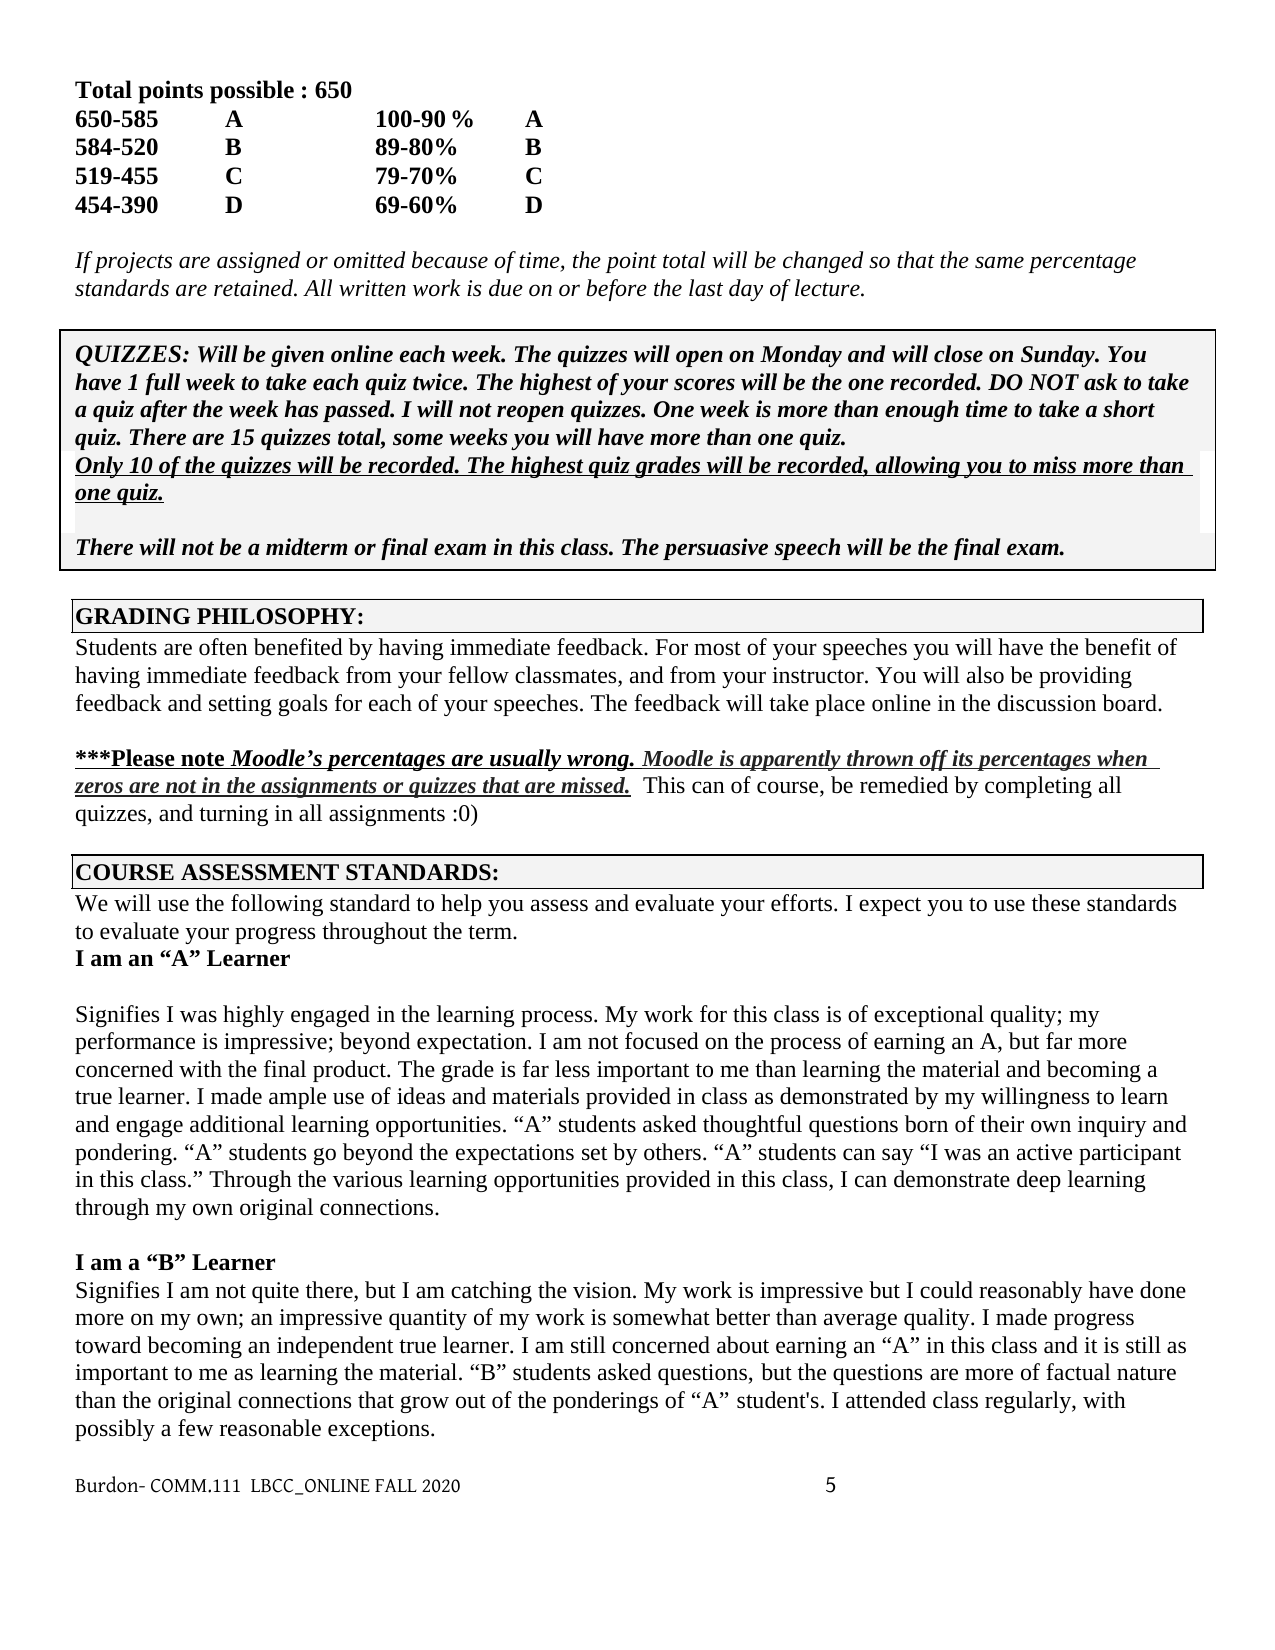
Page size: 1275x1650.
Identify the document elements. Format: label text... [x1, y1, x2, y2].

text COURSE ASSESSMENT STANDARDS: [73, 856, 1202, 888]
text QUIZZES: Will be given online each week. The quizzes will open on Monday and will close on Sunday. You have 1 full week to take each quiz twice. The highest of your scores will be the one recorded. DO NOT ask to take a quiz after the week has passed. I will not reopen quizzes. One week is more than enough time to take a short quiz. There are 15 quizzes total, some weeks you will have more than one quiz. [61, 331, 1215, 451]
text Only 10 of the quizzes will be recorded. The highest quiz grades will be recorded, allowing you to miss more than one quiz. [75, 451, 1200, 506]
text If projects are assigned or omitted because of time, the point total will be changed so that the same percentage standards are retained. All written work is due on or before the last day of lecture. [75, 246, 1200, 302]
text We will use the following standard to help you assess and evaluate your efforts. I expect you to use these standards to evaluate your progress throughout the term. [75, 889, 1200, 944]
text Signifies I am not quite there, but I am catching the vision. My work is impressive but I could reasonably have done more on my own; an impressive quantity of my work is somewhat better than average quality. I made progress toward becoming an independent true learner. I am still concerned about earning an “A” in this class and it is still as important to me as learning the material. “B” students asked questions, but the questions are more of factual nature than the original connections that grow out of the ponderings of “A” student's. I attended class regularly, with possibly a few reasonable exceptions. [75, 1276, 1200, 1441]
text I am a “B” Learner [75, 1248, 1200, 1276]
text I am an “A” Learner [75, 944, 1200, 972]
subtitle Total points possible : 650 [75, 75, 1200, 104]
text 454-390 D 69-60% D [75, 190, 1200, 219]
text GRADING PHILOSOPHY: [73, 600, 1202, 632]
subtitle 650-585 A 100-90 % A [75, 104, 1200, 132]
text There will not be a midterm or final exam in this class. The persuasive speech will be the final exam. [61, 523, 1215, 569]
text 584-520 B 89-80% B [75, 132, 1200, 161]
text 519-455 C 79-70% C [75, 161, 1200, 190]
text Signifies I was highly engaged in the learning process. My work for this class is of exceptional quality; my performance is impressive; beyond expectation. I am not focused on the process of earning an A, but far more concerned with the final product. The grade is far less important to me than learning the material and becoming a true learner. I made ample use of ideas and materials provided in class as demonstrated by my willingness to learn and engage additional learning opportunities. “A” students asked thoughtful questions born of their own inquiry and pondering. “A” students go beyond the expectations set by others. “A” students can say “I was an active participant in this class.” Through the various learning opportunities provided in this class, I can demonstrate deep learning through my own original connections. [75, 999, 1200, 1220]
text Students are often benefited by having immediate feedback. For most of your speeches you will have the benefit of having immediate feedback from your fellow classmates, and from your instructor. You will also be providing feedback and setting goals for each of your speeches. The feedback will take place online in the discussion board. [75, 633, 1200, 716]
text ***Please note Moodle’s percentages are usually wrong. Moodle is apparently thrown off its percentages when zeros are not in the assignments or quizzes that are missed. This can of course, be remedied by completing all quizzes, and turning in all assignments :0) [75, 744, 1200, 827]
